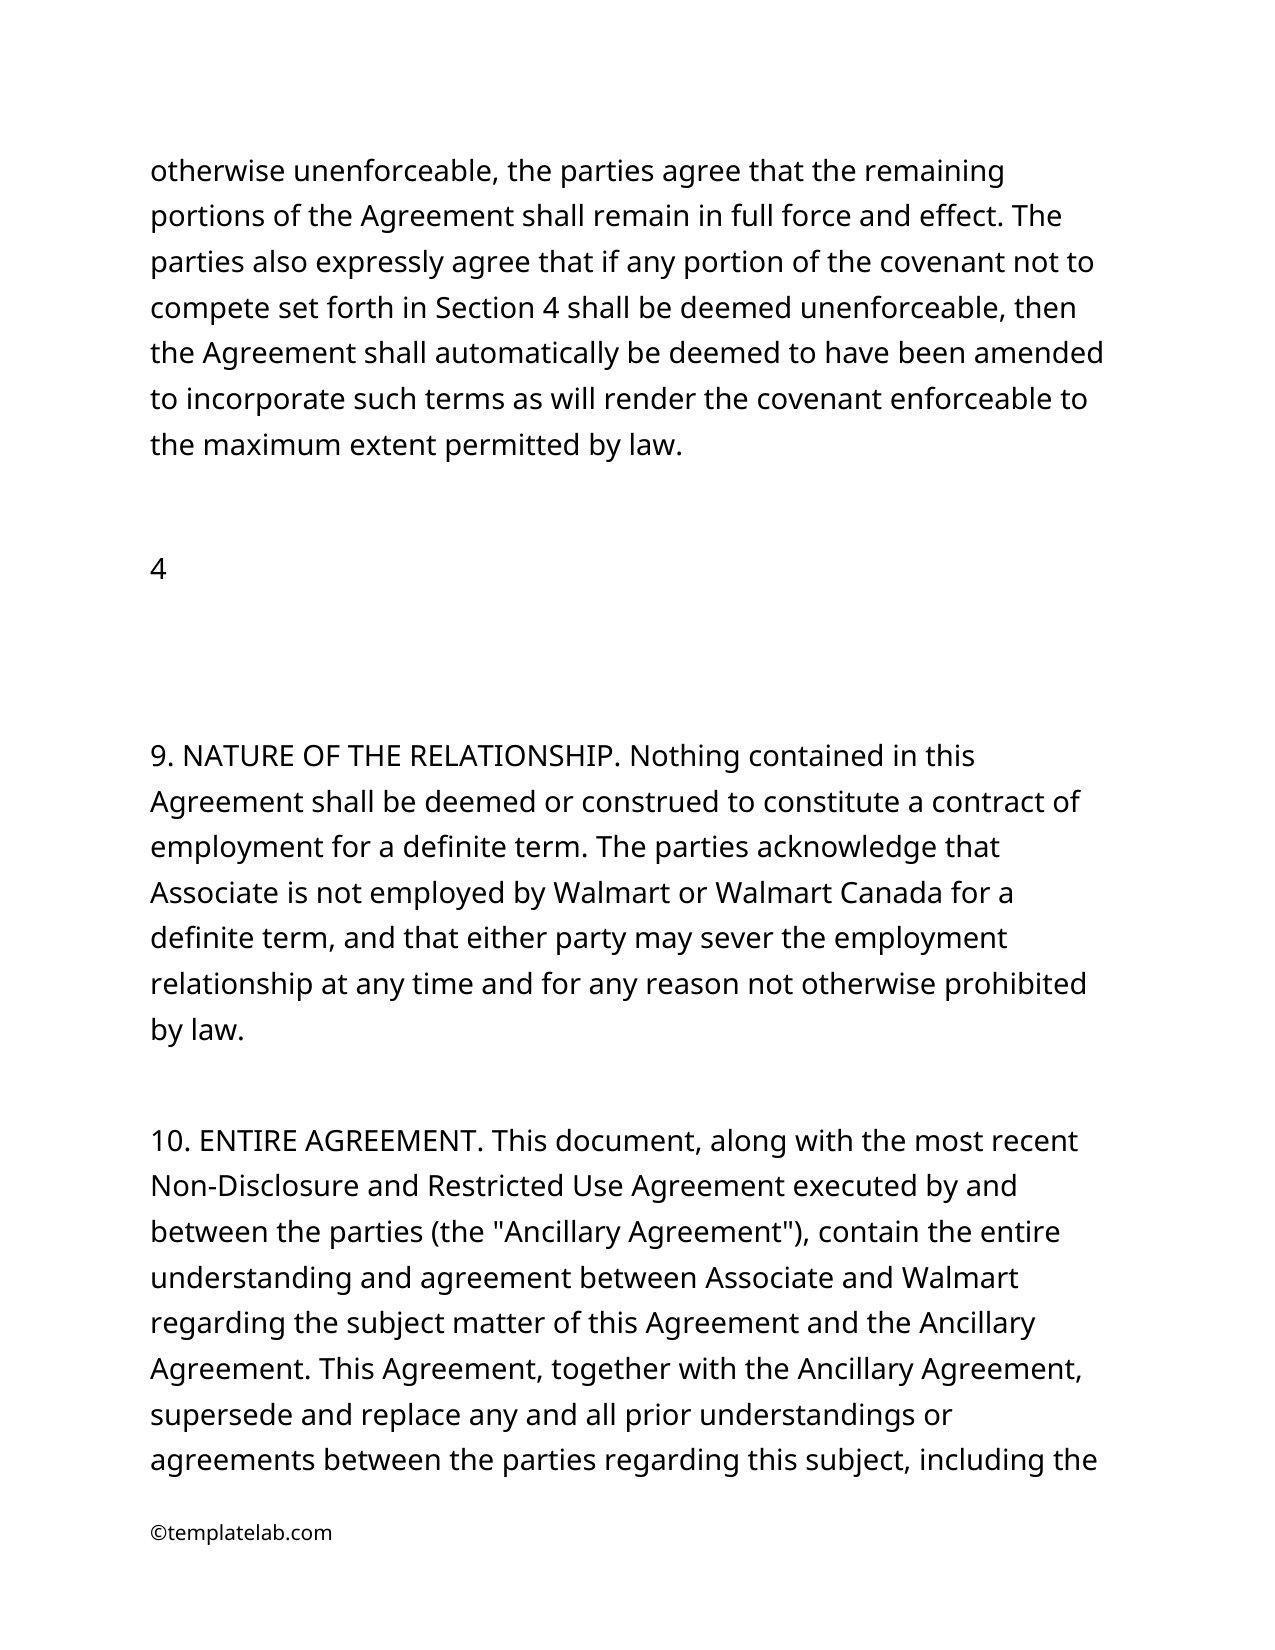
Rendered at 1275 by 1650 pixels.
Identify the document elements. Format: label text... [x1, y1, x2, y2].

text 9. NATURE OF THE RELATIONSHIP. Nothing contained in this Agreement shall be deemed or construed to constitute a contract of employment for a definite term. The parties acknowledge that Associate is not employed by Walmart or Walmart Canada for a definite term, and that either party may sever the employment relationship at any time and for any reason not otherwise prohibited by law. [150, 735, 1125, 1049]
text 4 [150, 548, 1125, 588]
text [150, 150, 1125, 463]
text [150, 1120, 1125, 1479]
